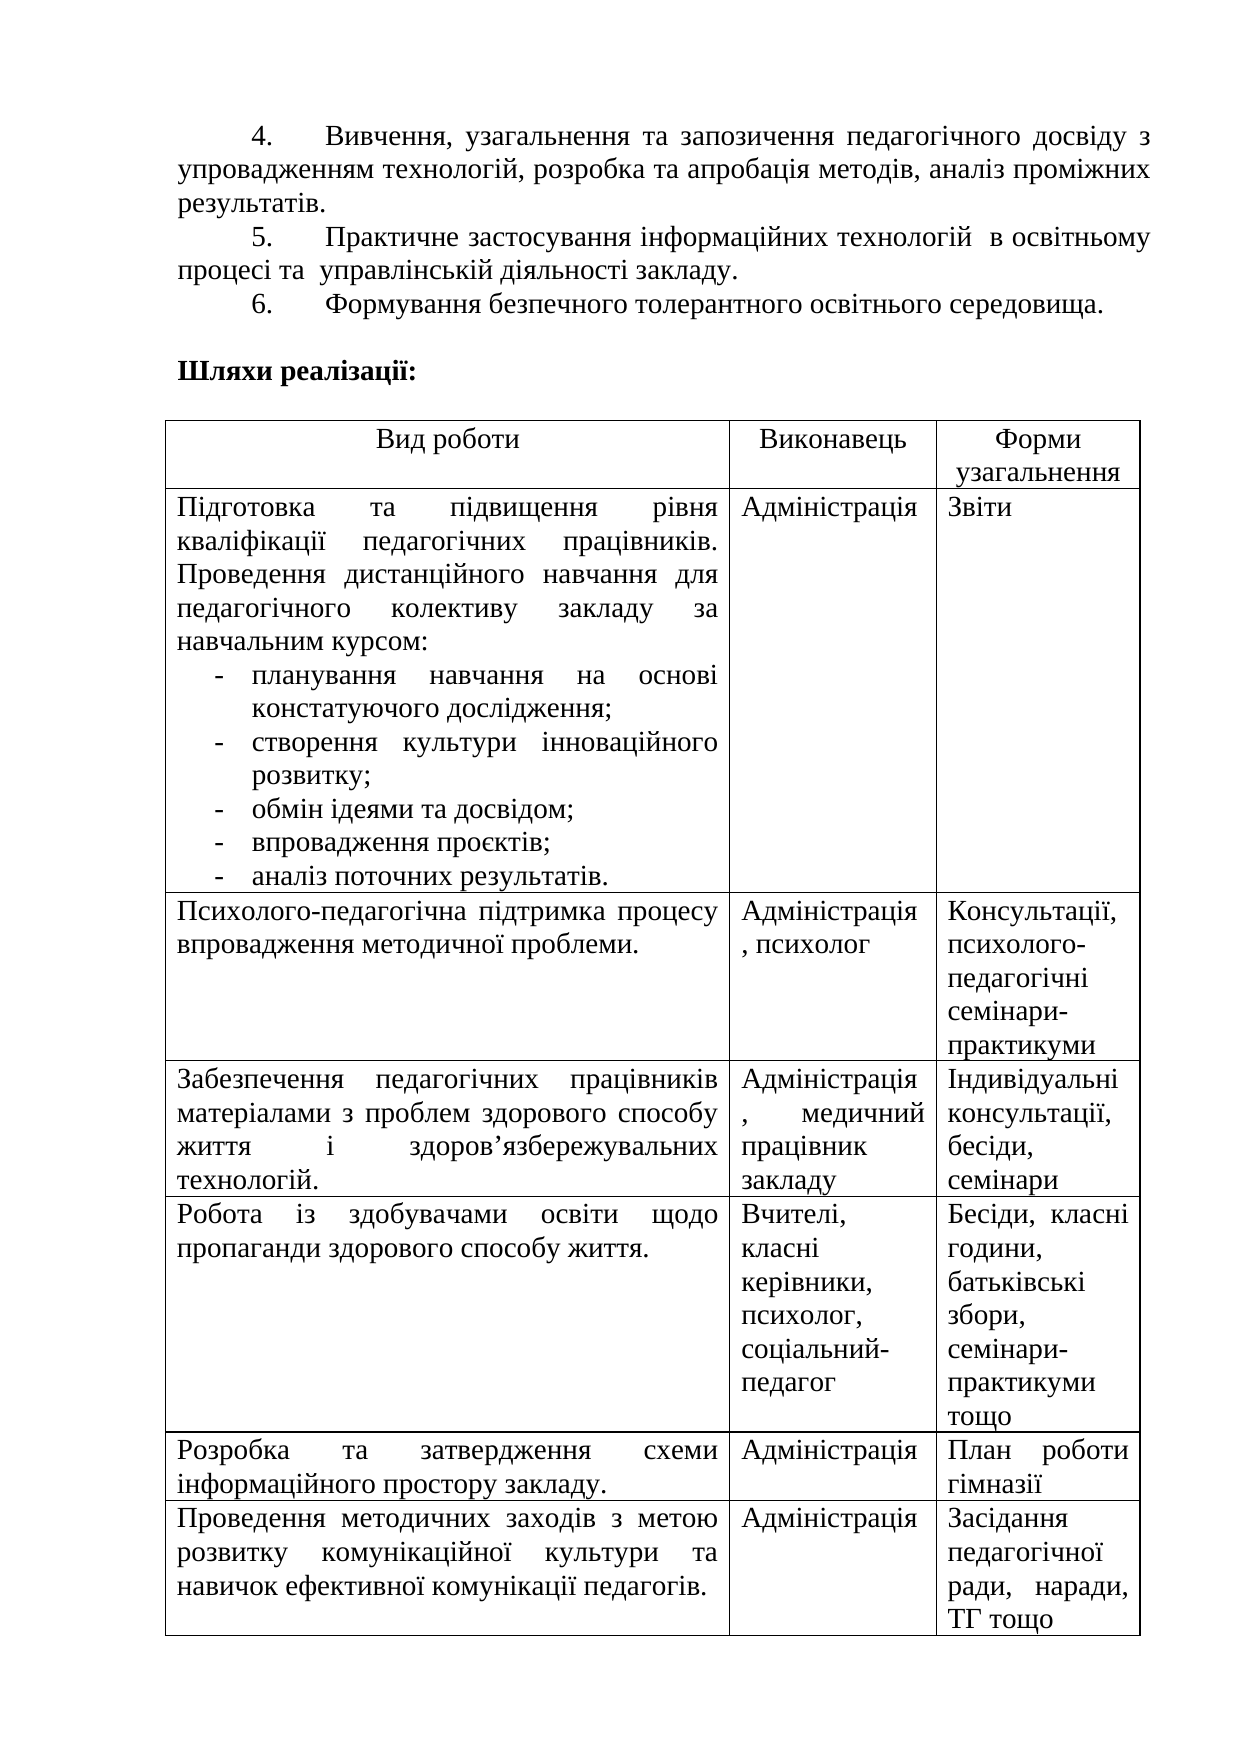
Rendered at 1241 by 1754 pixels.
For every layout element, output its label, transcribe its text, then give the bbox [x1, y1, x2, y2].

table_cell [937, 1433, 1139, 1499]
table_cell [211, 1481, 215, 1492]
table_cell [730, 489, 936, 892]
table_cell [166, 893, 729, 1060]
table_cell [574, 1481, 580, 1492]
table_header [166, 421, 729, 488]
text Шляхи реалізації: [177, 353, 1152, 386]
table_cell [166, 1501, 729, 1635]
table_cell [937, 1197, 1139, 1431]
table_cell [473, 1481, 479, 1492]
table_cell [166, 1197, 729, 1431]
list Вивчення, узагальнення та запозичення педагогічного досвіду з упровадженням технологій, розробка та апробація методів, аналіз проміжних результатів. [177, 118, 1152, 219]
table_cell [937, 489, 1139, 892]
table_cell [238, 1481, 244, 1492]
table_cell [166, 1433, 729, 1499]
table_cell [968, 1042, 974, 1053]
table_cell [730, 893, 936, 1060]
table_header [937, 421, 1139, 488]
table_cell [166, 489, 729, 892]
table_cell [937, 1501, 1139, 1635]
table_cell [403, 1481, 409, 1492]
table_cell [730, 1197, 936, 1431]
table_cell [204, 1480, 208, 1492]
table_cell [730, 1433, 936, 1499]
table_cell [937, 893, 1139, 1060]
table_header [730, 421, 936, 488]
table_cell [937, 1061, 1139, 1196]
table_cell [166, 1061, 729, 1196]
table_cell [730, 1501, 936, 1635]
list Формування безпечного толерантного освітнього середовища. [177, 286, 1152, 319]
list Практичне застосування інформаційних технологій в освітньому процесі та управлінській діяльності закладу. [177, 219, 1152, 286]
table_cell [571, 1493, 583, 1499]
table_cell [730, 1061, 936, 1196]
